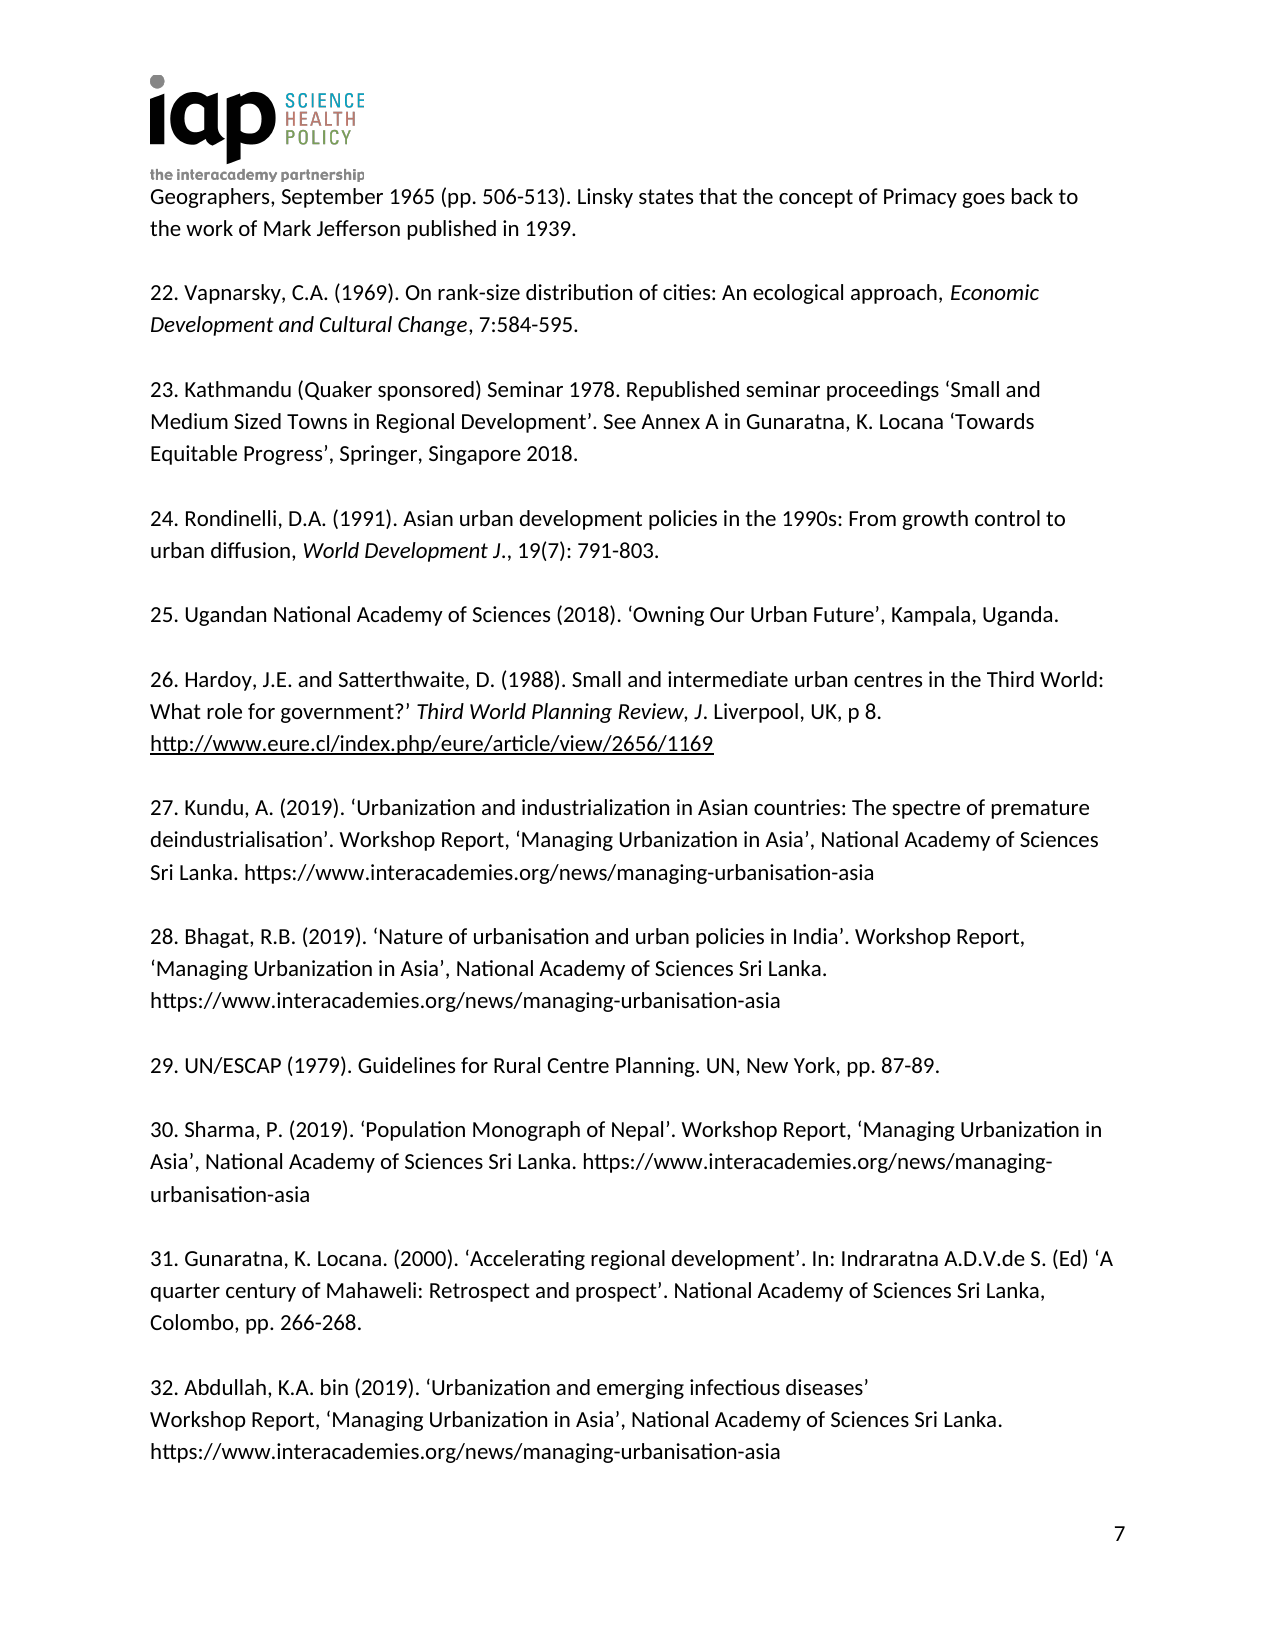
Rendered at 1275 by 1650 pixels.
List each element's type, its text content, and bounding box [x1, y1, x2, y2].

text 26. Hardoy, J.E. and Satterthwaite, D. (1988). Small and intermediate urban centres in the Third World: What role for government?’ Third World Planning Review, J. Liverpool, UK, p 8. [150, 665, 1125, 725]
text Equitable Progress’, Springer, Singapore 2018. [150, 439, 1125, 467]
text 24. Rondinelli, D.A. (1991). Asian urban development policies in the 1990s: From growth control to urban diffusion, World Development J., 19(7): 791-803. [150, 504, 1125, 564]
text Development and Cultural Change, 7:584-595. [150, 311, 1125, 339]
text 28. Bhagat, R.B. (2019). ‘Nature of urbanisation and urban policies in India’. Workshop Report, ‘Managing Urbanization in Asia’, National Academy of Sciences Sri Lanka. https://www.interacademies.org/news/managing-urbanisation-asia [150, 922, 1125, 1014]
text 23. Kathmandu (Quaker sponsored) Seminar 1978. Republished seminar proceedings ‘Small and [150, 375, 1125, 403]
text Medium Sized Towns in Regional Development’. See Annex A in Gunaratna, K. Locana ‘Towards [150, 407, 1125, 435]
text the work of Mark Jefferson published in 1939. [150, 214, 1125, 242]
text 32. Abdullah, K.A. bin (2019). ‘Urbanization and emerging infectious diseases’ [150, 1373, 1125, 1401]
text 22. Vapnarsky, C.A. (1969). On rank-size distribution of cities: An ecological approach, Economic [150, 278, 1125, 306]
text 31. Gunaratna, K. Locana. (2000). ‘Accelerating regional development’. In: Indraratna A.D.V.de S. (Ed) ‘A quarter century of Mahaweli: Retrospect and prospect’. National Academy of Sciences Sri Lanka, Colombo, pp. 266-268. [150, 1244, 1125, 1336]
text Workshop Report, ‘Managing Urbanization in Asia’, National Academy of Sciences Sri Lanka. https://www.interacademies.org/news/managing-urbanisation-asia [150, 1405, 1125, 1465]
text 27. Kundu, A. (2019). ‘Urbanization and industrialization in Asian countries: The spectre of premature deindustrialisation’. Workshop Report, ‘Managing Urbanization in Asia’, National Academy of Sciences Sri Lanka. https://www.interacademies.org/news/managing-urbanisation-asia [150, 793, 1125, 886]
text 30. Sharma, P. (2019). ‘Population Monograph of Nepal’. Workshop Report, ‘Managing Urbanization in Asia’, National Academy of Sciences Sri Lanka. https://www.interacademies.org/news/managing-urbanisation-asia [150, 1115, 1125, 1208]
text http://www.eure.cl/index.php/eure/article/view/2656/1169 [150, 729, 1125, 757]
text 25. Ugandan National Academy of Sciences (2018). ‘Owning Our Urban Future’, Kampala, Uganda. [150, 600, 1125, 628]
text 29. UN/ESCAP (1979). Guidelines for Rural Centre Planning. UN, New York, pp. 87-89. [150, 1051, 1125, 1079]
text Geographers, September 1965 (pp. 506-513). Linsky states that the concept of Primacy goes back to [150, 182, 1125, 210]
picture [150, 75, 364, 182]
